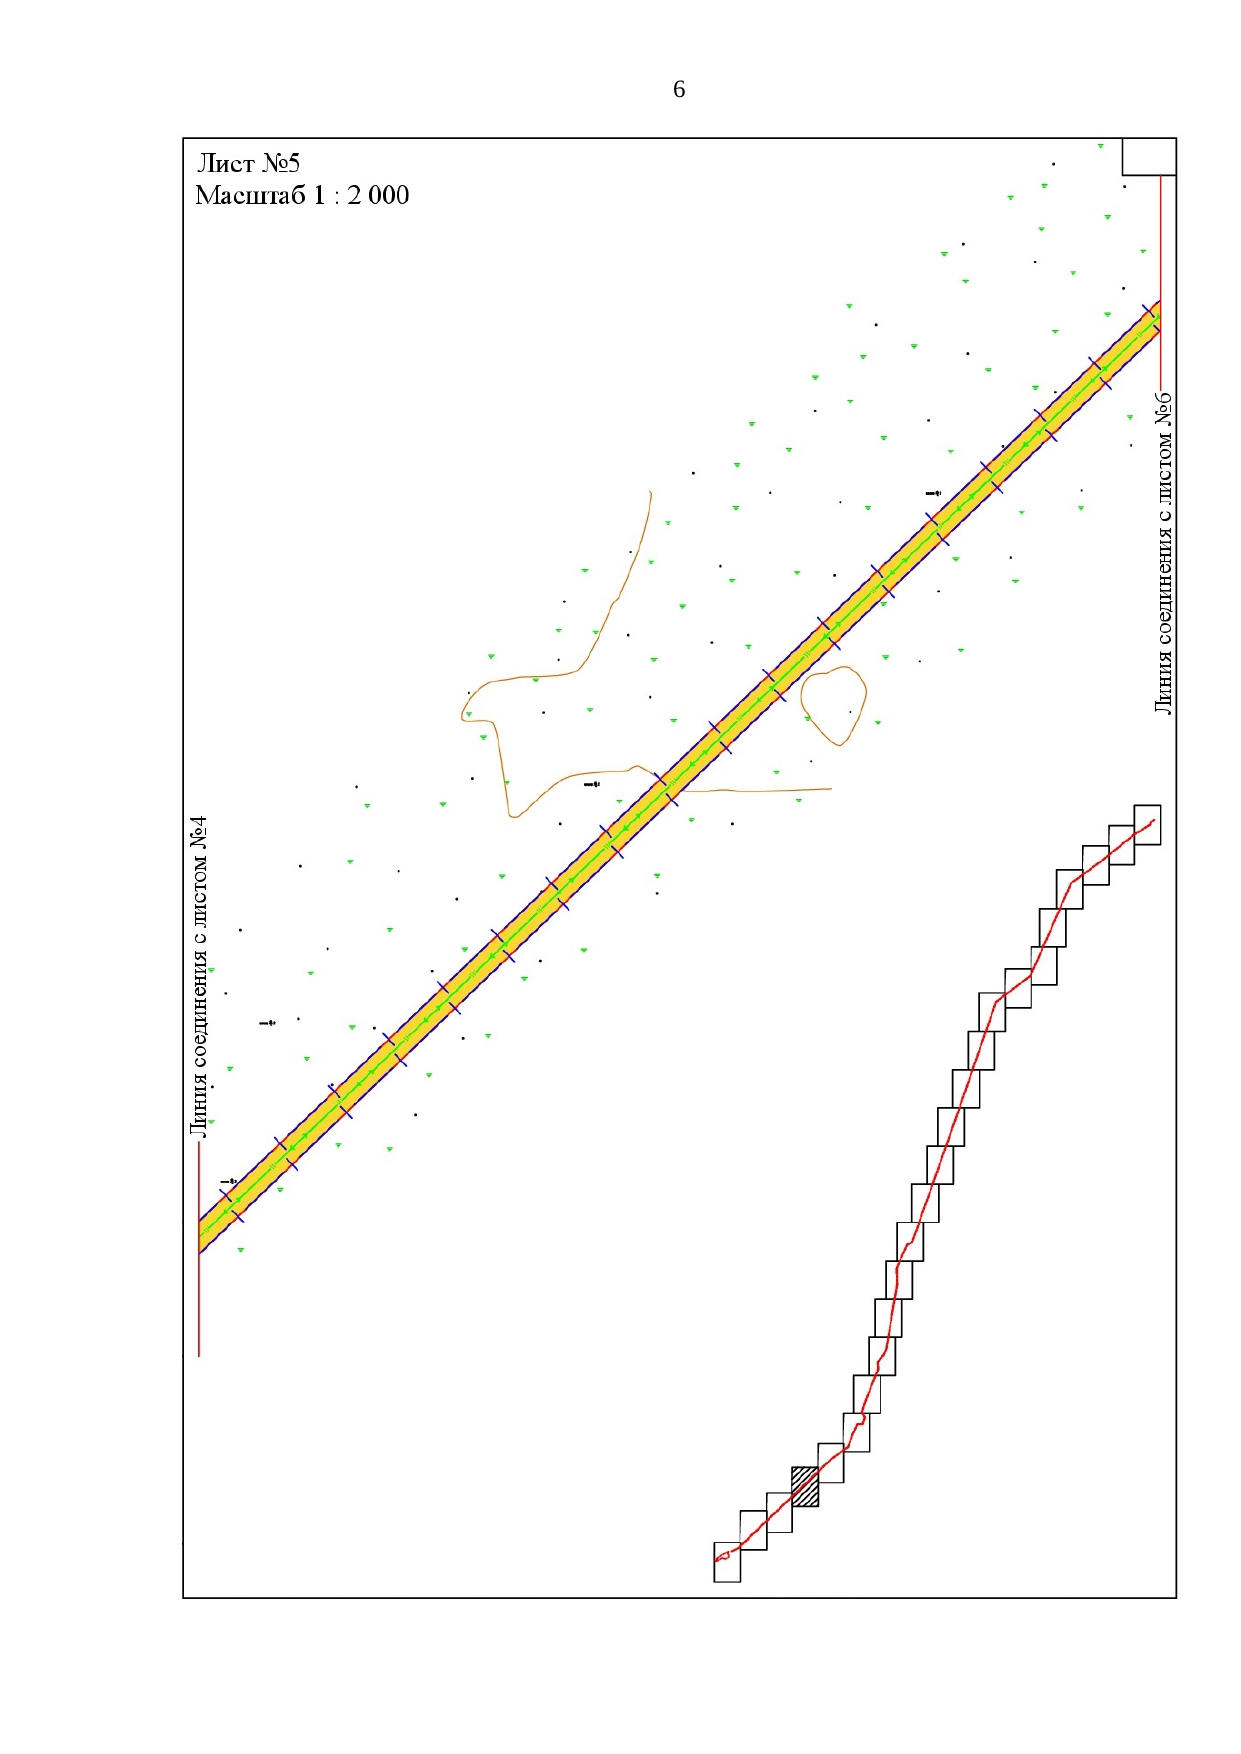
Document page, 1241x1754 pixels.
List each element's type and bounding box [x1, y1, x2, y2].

picture [177, 131, 1182, 1603]
